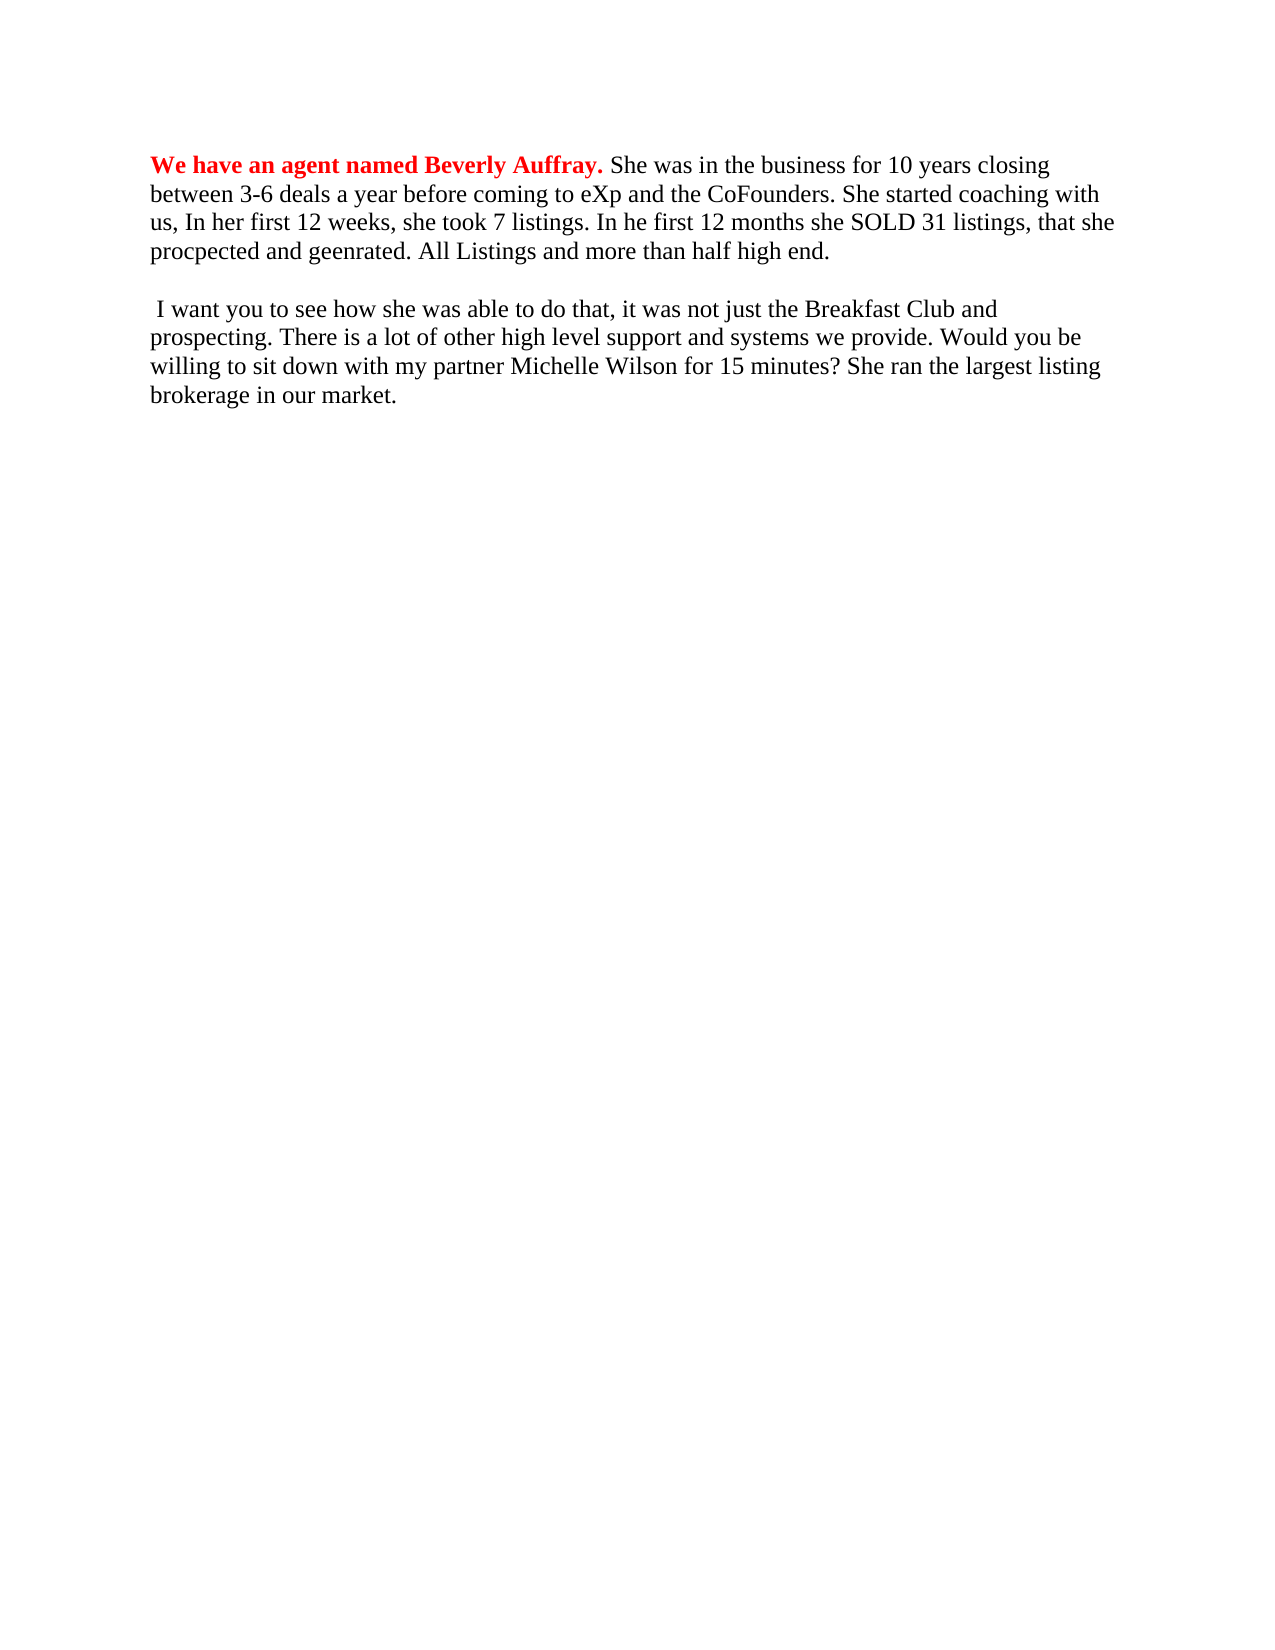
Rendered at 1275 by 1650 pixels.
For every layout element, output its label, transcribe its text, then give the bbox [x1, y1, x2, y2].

text I want you to see how she was able to do that, it was not just the Breakfast Club and prospecting. There is a lot of other high level support and systems we provide. Would you be willing to sit down with my partner Michelle Wilson for 15 minutes? She ran the largest listing brokerage in our market. [150, 294, 1125, 409]
text We have an agent named Beverly Auffray. She was in the business for 10 years closing between 3-6 deals a year before coming to eXp and the CoFounders. She started coaching with us, In her first 12 weeks, she took 7 listings. In he first 12 months she SOLD 31 listings, that she procpected and geenrated. All Listings and more than half high end. [150, 150, 1125, 265]
